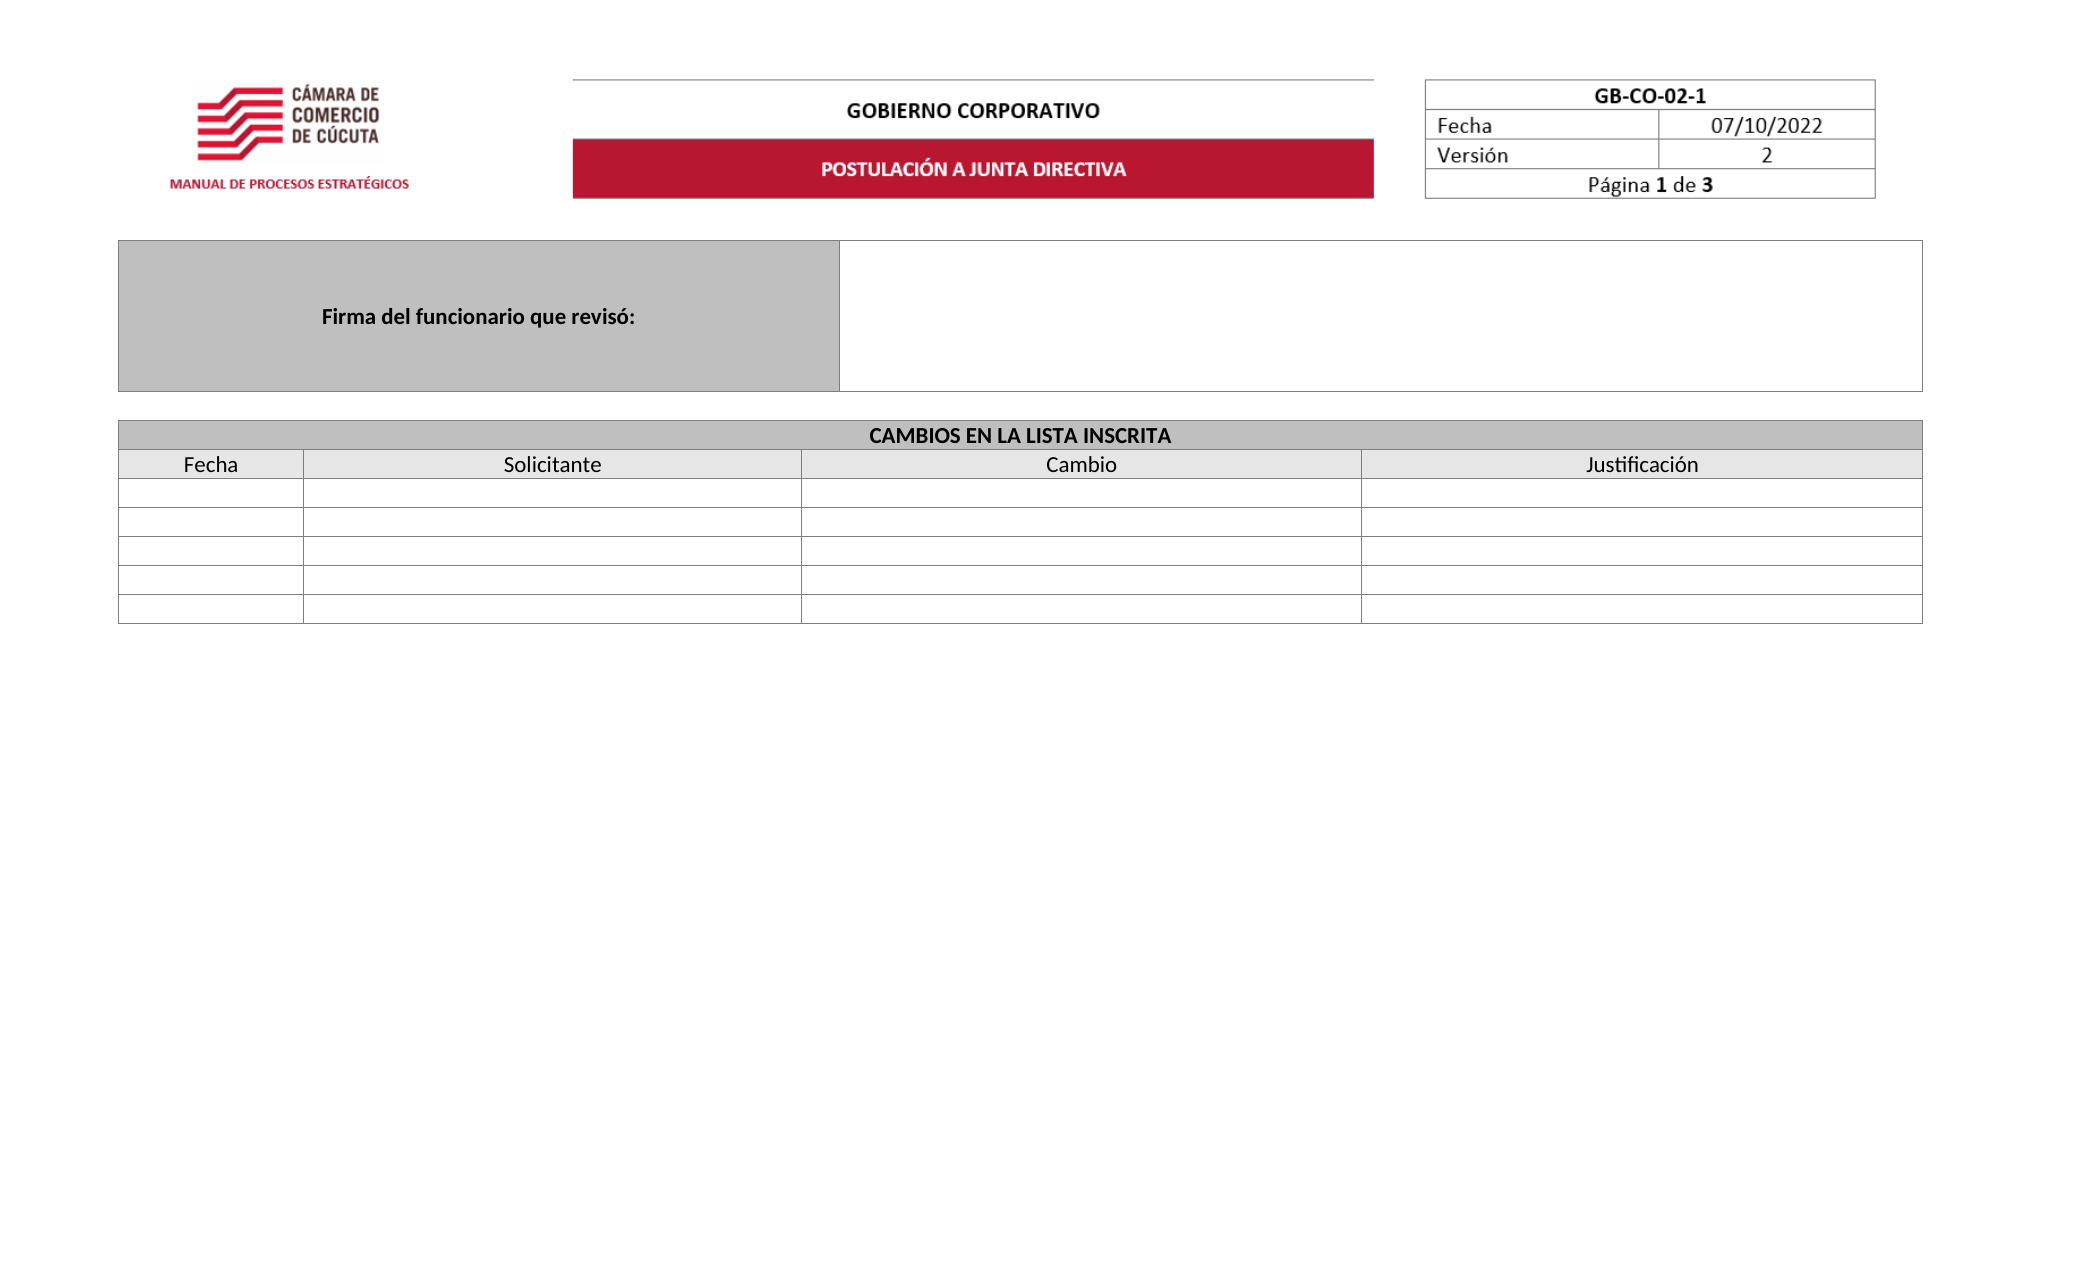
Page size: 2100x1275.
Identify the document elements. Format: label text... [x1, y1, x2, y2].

table_cell [1362, 537, 1922, 565]
table_cell [1362, 479, 1922, 507]
table_cell [840, 241, 1922, 391]
table_cell [304, 479, 801, 507]
table_cell [304, 508, 801, 536]
table_cell Justificación [1362, 450, 1922, 478]
table_cell [119, 479, 303, 507]
table_cell [802, 595, 1361, 623]
table_cell [304, 595, 801, 623]
table_cell [304, 537, 801, 565]
table_cell Solicitante [304, 450, 801, 478]
table_cell [1362, 508, 1922, 536]
table_header CAMBIOS EN LA LISTA INSCRITA [119, 421, 1922, 449]
table_cell [119, 566, 303, 594]
table_cell [802, 508, 1361, 536]
table_cell [802, 566, 1361, 594]
table_cell [119, 595, 303, 623]
table_cell [802, 479, 1361, 507]
table_cell [119, 508, 303, 536]
picture [139, 43, 1894, 208]
table_cell [119, 537, 303, 565]
table_cell Firma del funcionario que revisó: [119, 241, 839, 391]
table_cell Cambio [802, 450, 1361, 478]
table_cell [1362, 595, 1922, 623]
table_cell Fecha [119, 450, 303, 478]
table_cell [304, 566, 801, 594]
table_cell [1362, 566, 1922, 594]
table_cell [802, 537, 1361, 565]
